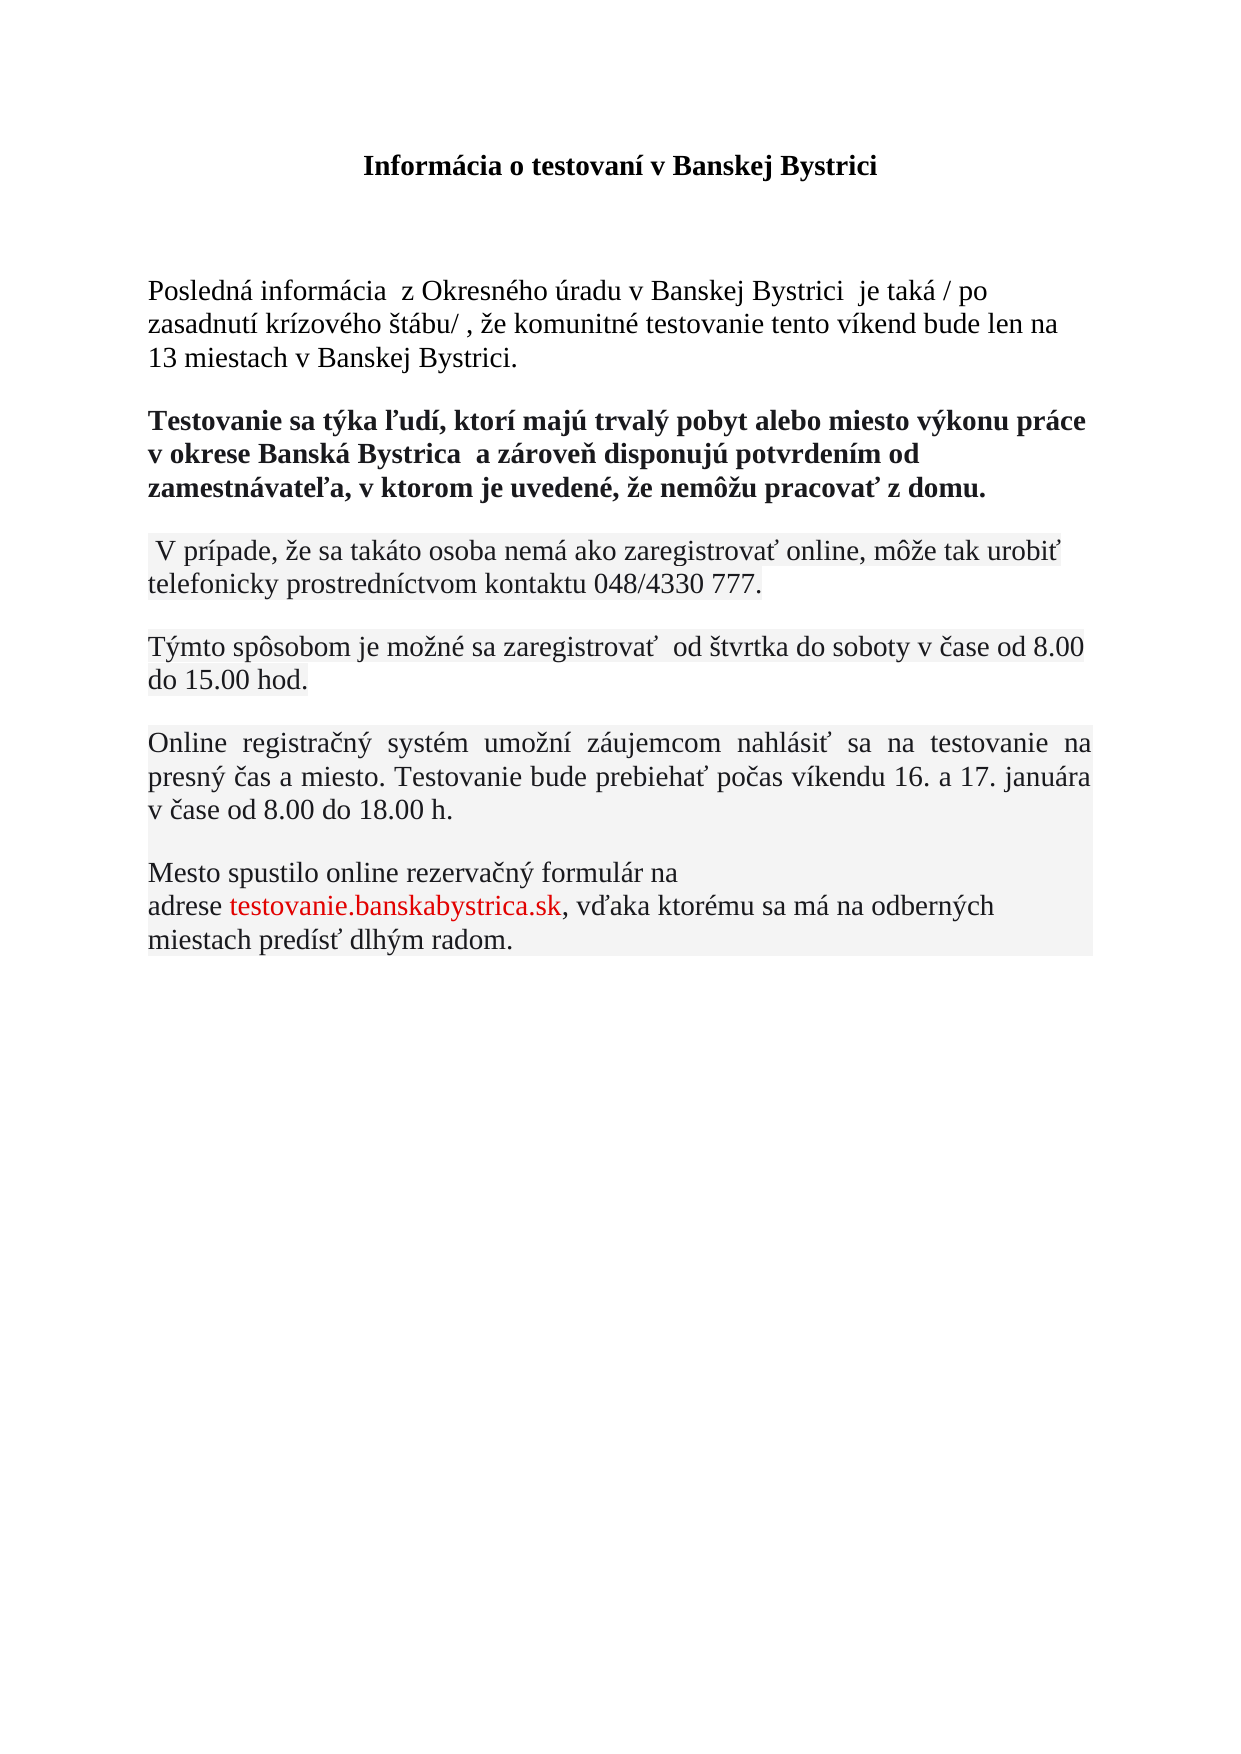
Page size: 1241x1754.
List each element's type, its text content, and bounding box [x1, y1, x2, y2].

text Informácia o testovaní v Banskej Bystrici [148, 148, 1093, 181]
text Týmto spôsobom je možné sa zaregistrovať od štvrtka do soboty v čase od 8.00 do 15.00 hod. [148, 629, 1093, 696]
text Mesto spustilo online rezervačný formulár na adrese testovanie.banskabystrica.sk, vďaka ktorému sa má na odberných miestach predísť dlhým radom. [148, 855, 1093, 956]
text Posledná informácia z Okresného úradu v Banskej Bystrici je taká / po zasadnutí krízového štábu/ , že komunitné testovanie tento víkend bude len na 13 miestach v Banskej Bystrici. [148, 273, 1093, 374]
text Online registračný systém umožní záujemcom nahlásiť sa na testovanie na presný čas a miesto. Testovanie bude prebiehať počas víkendu 16. a 17. januára v čase od 8.00 do 18.00 h. [148, 725, 1093, 826]
text Testovanie sa týka ľudí, ktorí majú trvalý pobyt alebo miesto výkonu práce v okrese Banská Bystrica a zároveň disponujú potvrdením od zamestnávateľa, v ktorom je uvedené, že nemôžu pracovať z domu. [148, 403, 1093, 503]
text V prípade, že sa takáto osoba nemá ako zaregistrovať online, môže tak urobiť telefonicky prostredníctvom kontaktu 048/4330 777. [762, 533, 1093, 600]
